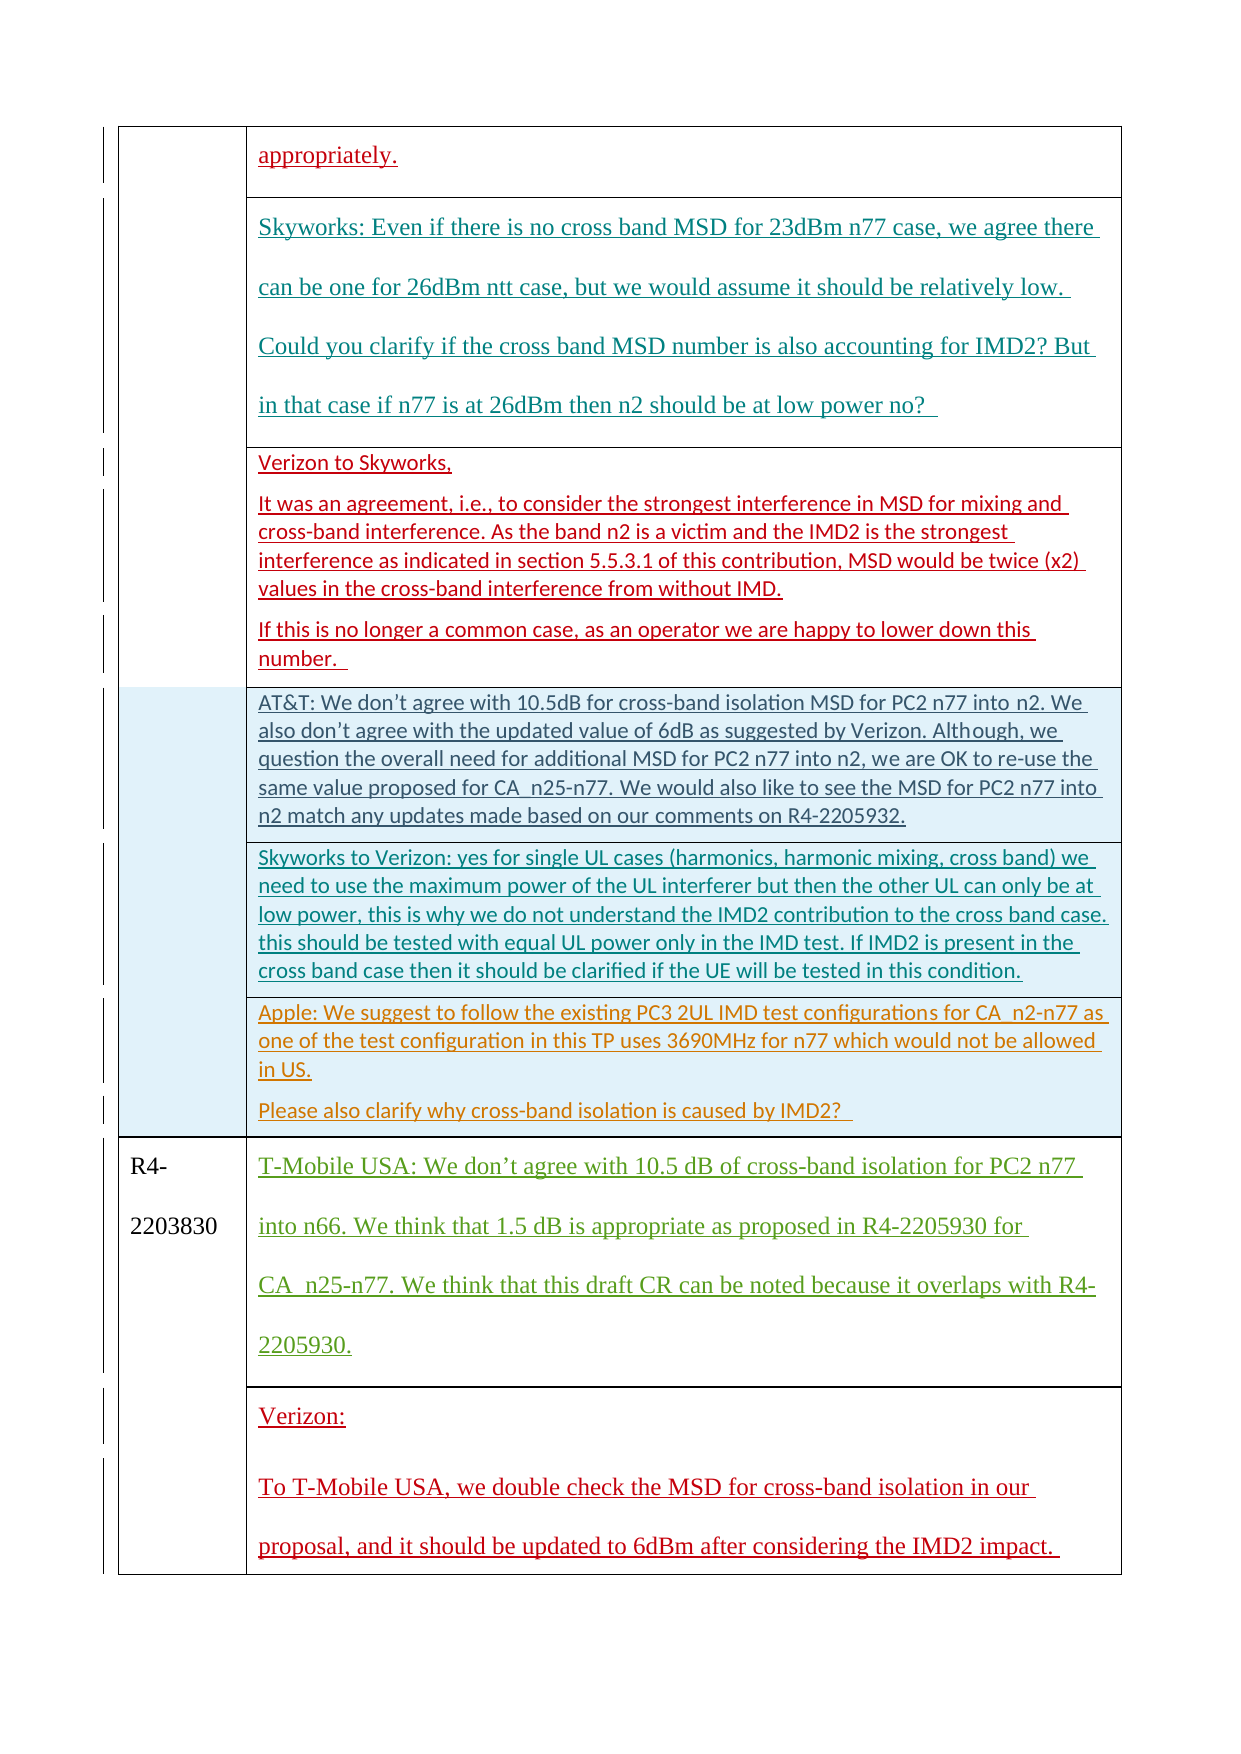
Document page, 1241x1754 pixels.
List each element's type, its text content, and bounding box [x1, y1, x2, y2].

table_cell [247, 1388, 1121, 1574]
table_cell R4-2203830 [119, 1138, 246, 1574]
table_cell [247, 1138, 1121, 1386]
table_cell [247, 448, 1121, 687]
table_cell [247, 198, 1121, 447]
table_cell [247, 127, 1121, 197]
